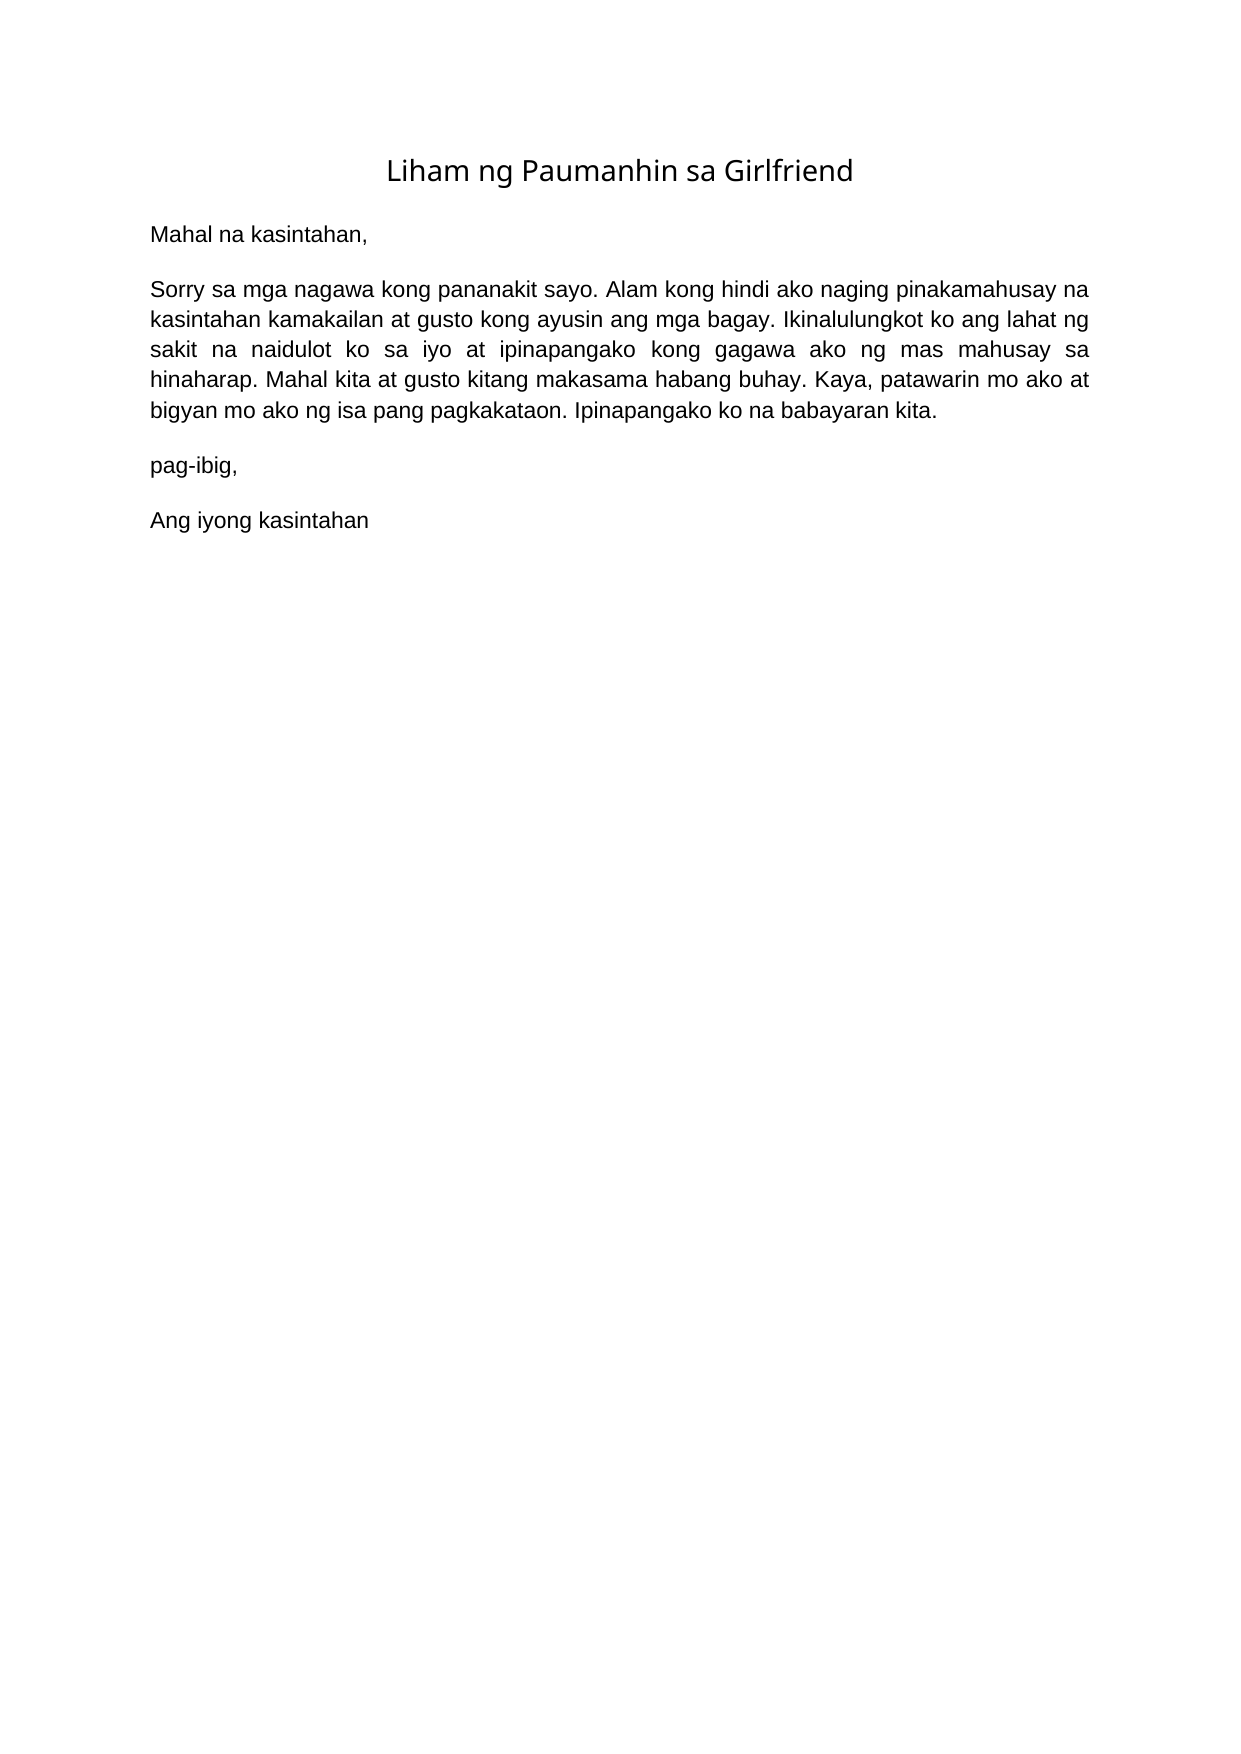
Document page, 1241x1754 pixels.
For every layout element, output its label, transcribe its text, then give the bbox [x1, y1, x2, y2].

text Sorry sa mga nagawa kong pananakit sayo. Alam kong hindi ako naging pinakamahusay na kasintahan kamakailan at gusto kong ayusin ang mga bagay. Ikinalulungkot ko ang lahat ng sakit na naidulot ko sa iyo at ipinapangako kong gagawa ako ng mas mahusay sa hinaharap. Mahal kita at gusto kitang makasama habang buhay. Kaya, patawarin mo ako at bigyan mo ako ng isa pang pagkakataon. Ipinapangako ko na babayaran kita. [150, 276, 1090, 423]
text Mahal na kasintahan, [150, 221, 1090, 247]
text Liham ng Paumanhin sa Girlfriend [150, 150, 1090, 190]
text pag-ibig, [150, 452, 1090, 478]
text Ang iyong kasintahan [150, 507, 1090, 533]
